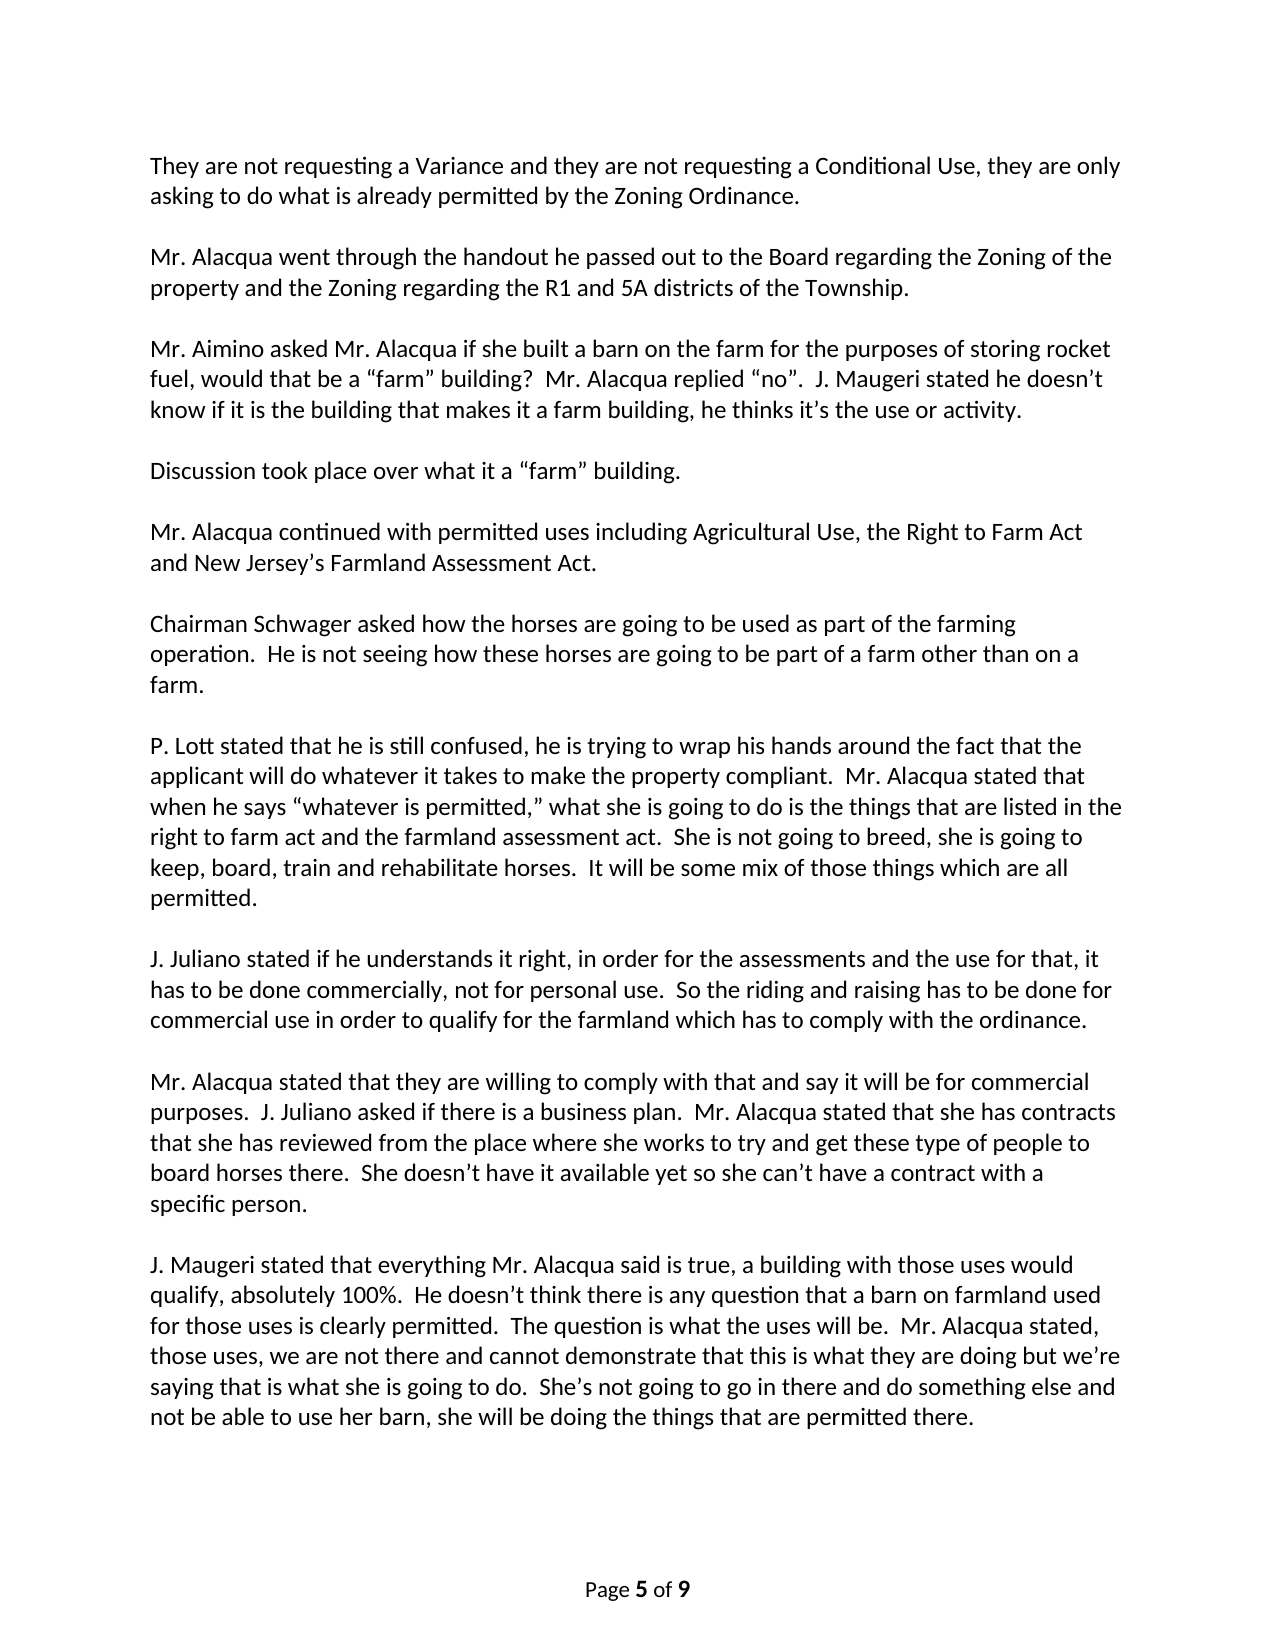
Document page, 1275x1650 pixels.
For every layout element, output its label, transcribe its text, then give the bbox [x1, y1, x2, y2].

text Mr. Alacqua stated that they are willing to comply with that and say it will be for commercial purposes. J. Juliano asked if there is a business plan. Mr. Alacqua stated that she has contracts that she has reviewed from the place where she works to try and get these type of people to board horses there. She doesn’t have it available yet so she can’t have a contract with a specific person. [150, 1066, 1125, 1218]
text Chairman Schwager asked how the horses are going to be used as part of the farming operation. He is not seeing how these horses are going to be part of a farm other than on a farm. [150, 608, 1125, 699]
text J. Maugeri stated that everything Mr. Alacqua said is true, a building with those uses would qualify, absolutely 100%. He doesn’t think there is any question that a barn on farmland used for those uses is clearly permitted. The question is what the uses will be. Mr. Alacqua stated, those uses, we are not there and cannot demonstrate that this is what they are doing but we’re saying that is what she is going to do. She’s not going to go in there and do something else and not be able to use her barn, she will be doing the things that are permitted there. [150, 1249, 1125, 1432]
text J. Juliano stated if he understands it right, in order for the assessments and the use for that, it has to be done commercially, not for personal use. So the riding and raising has to be done for commercial use in order to qualify for the farmland which has to comply with the ordinance. [150, 943, 1125, 1035]
text Mr. Alacqua continued with permitted uses including Agricultural Use, the Right to Farm Act and New Jersey’s Farmland Assessment Act. [150, 516, 1125, 577]
text Discussion took place over what it a “farm” building. [150, 455, 1125, 486]
text Mr. Alacqua went through the handout he passed out to the Board regarding the Zoning of the property and the Zoning regarding the R1 and 5A districts of the Township. [150, 242, 1125, 303]
text P. Lott stated that he is still confused, he is trying to wrap his hands around the fact that the applicant will do whatever it takes to make the property compliant. Mr. Alacqua stated that when he says “whatever is permitted,” what she is going to do is the things that are listed in the right to farm act and the farmland assessment act. She is not going to breed, she is going to keep, board, train and rehabilitate horses. It will be some mix of those things which are all permitted. [150, 730, 1125, 913]
text Mr. Aimino asked Mr. Alacqua if she built a barn on the farm for the purposes of storing rocket fuel, would that be a “farm” building? Mr. Alacqua replied “no”. J. Maugeri stated he doesn’t know if it is the building that makes it a farm building, he thinks it’s the use or activity. [150, 333, 1125, 425]
text They are not requesting a Variance and they are not requesting a Conditional Use, they are only asking to do what is already permitted by the Zoning Ordinance. [150, 150, 1125, 211]
